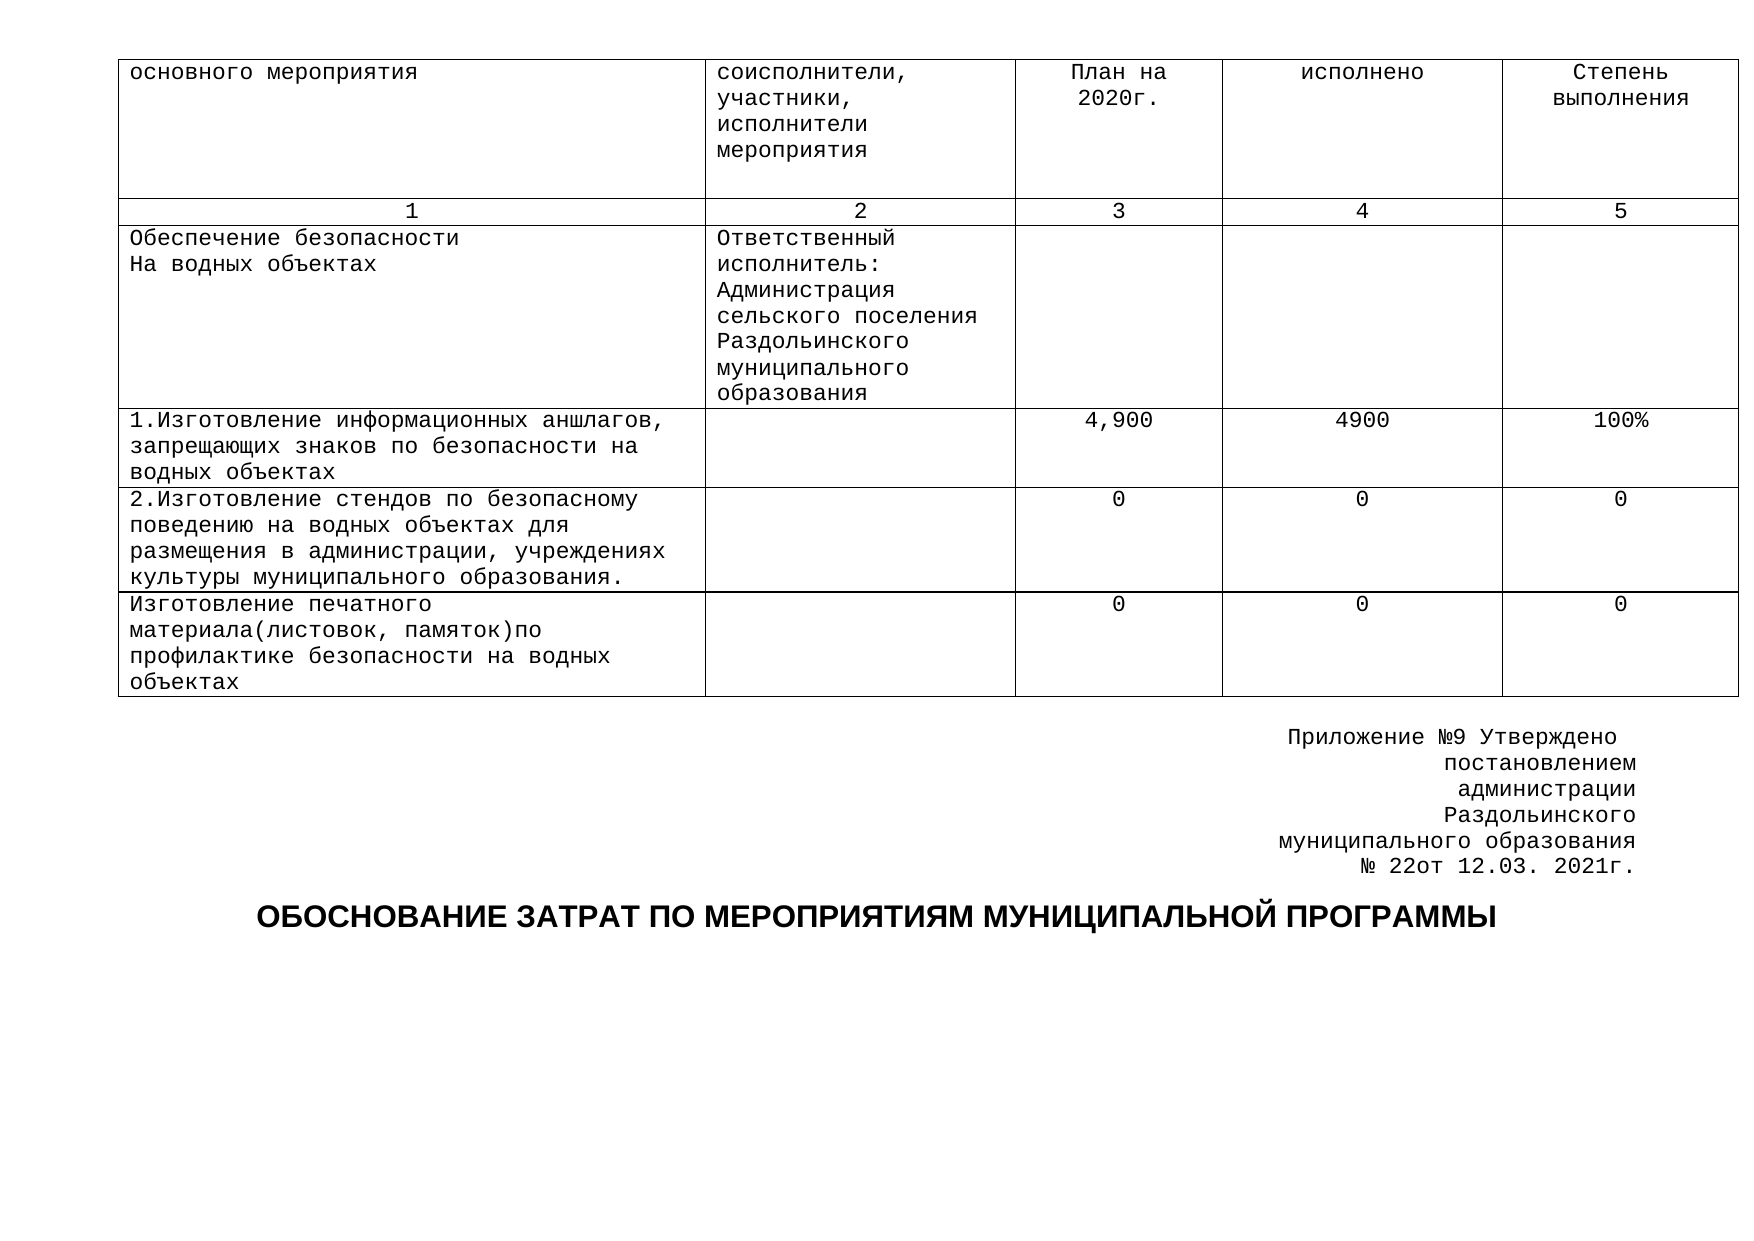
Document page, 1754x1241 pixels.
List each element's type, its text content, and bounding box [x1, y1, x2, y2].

table_cell 0 [1016, 593, 1222, 696]
text ОБОСНОВАНИЕ ЗАТРАТ ПО МЕРОПРИЯТИЯМ МУНИЦИПАЛЬНОЙ ПРОГРАММЫ [118, 898, 1636, 933]
table_cell 2.Изготовление стендов по безопасному поведению на водных объектах для размещения в администрации, учреждениях культуры муниципального образования. [119, 488, 705, 591]
table_cell [1503, 226, 1738, 408]
text муниципального образования [118, 829, 1636, 855]
table_cell 2 [706, 199, 1015, 225]
table_cell Степень выполнения [1503, 60, 1738, 198]
table_cell Ответственный исполнитель: Администрация сельского поселения Раздольинского муниципального образования [706, 226, 1015, 408]
table_cell исполнено [1223, 60, 1502, 198]
table_cell 5 [1503, 199, 1738, 225]
table_cell 0 [1223, 593, 1502, 696]
table_cell 1.Изготовление информационных аншлагов, запрещающих знаков по безопасности на водных объектах [119, 409, 705, 487]
table_cell 100% [1503, 409, 1738, 487]
table_cell 0 [1016, 488, 1222, 591]
table_cell 4900 [1223, 409, 1502, 487]
text постановлением [118, 751, 1636, 777]
text Приложение №9 Утверждено [118, 725, 1636, 751]
table_cell [706, 593, 1015, 696]
table_cell План на 2020г. [1016, 60, 1222, 198]
table_cell Обеспечение безопасности На водных объектах [119, 226, 705, 408]
table_cell [706, 409, 1015, 487]
table_cell [1223, 226, 1502, 408]
table_cell [706, 488, 1015, 591]
text администрации [118, 777, 1636, 803]
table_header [119, 60, 705, 198]
table_cell 1 [119, 199, 705, 225]
table_cell 4 [1223, 199, 1502, 225]
text Раздольинского [118, 803, 1636, 829]
table_cell 0 [1503, 488, 1738, 591]
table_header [706, 60, 1015, 198]
table_cell 3 [1016, 199, 1222, 225]
table_cell [1016, 226, 1222, 408]
text № 22от 12.03. 2021г. [118, 855, 1636, 881]
table_cell Изготовление печатного материала(листовок, памяток)по профилактике безопасности на водных объектах [119, 593, 705, 696]
table_cell 4,900 [1016, 409, 1222, 487]
table_cell 0 [1223, 488, 1502, 591]
table_cell 0 [1503, 593, 1738, 696]
